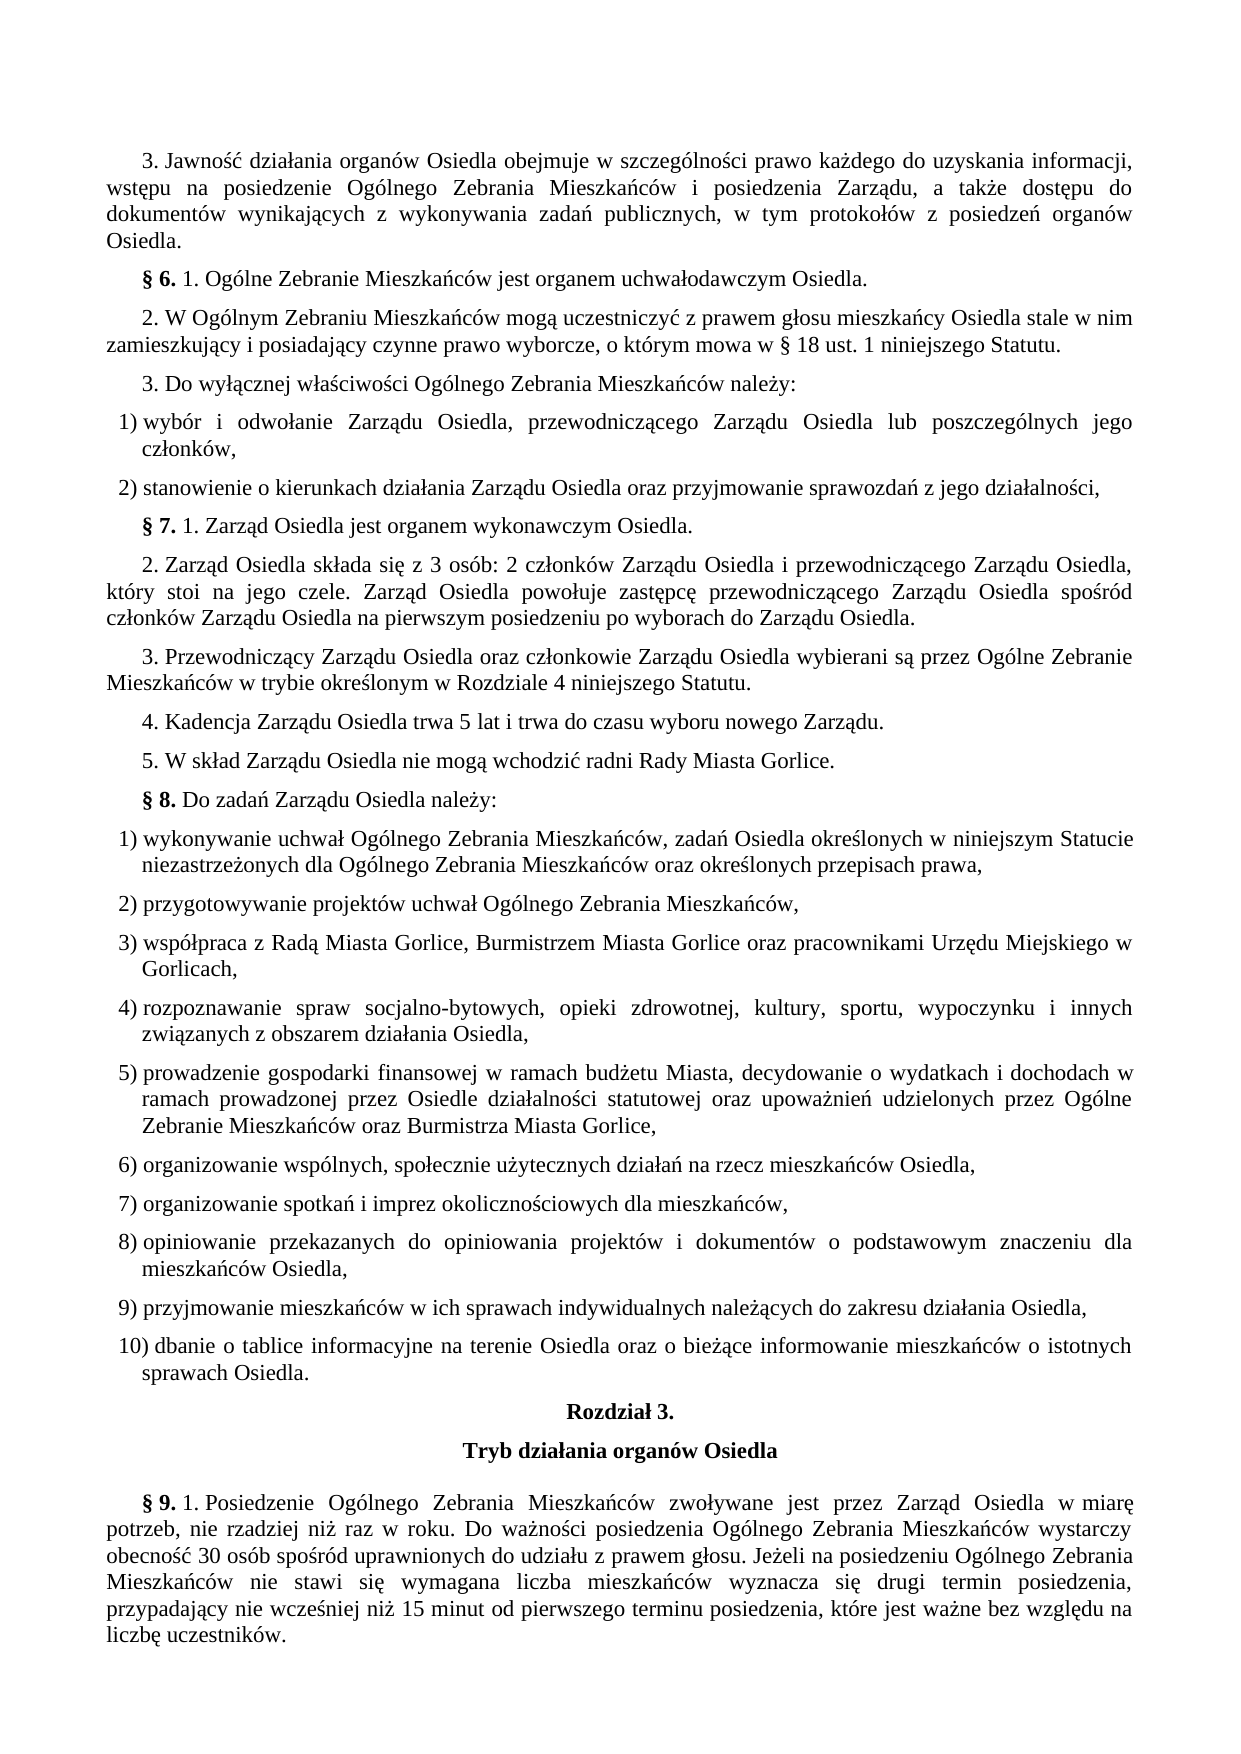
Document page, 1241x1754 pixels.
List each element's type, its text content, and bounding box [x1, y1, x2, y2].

text 9) przyjmowanie mieszkańców w ich sprawach indywidualnych należących do zakresu działania Osiedla, [118, 1294, 1134, 1320]
text 8) opiniowanie przekazanych do opiniowania projektów i dokumentów o podstawowym znaczeniu dla mieszkańców Osiedla, [118, 1228, 1134, 1281]
text 2. W Ogólnym Zebraniu Mieszkańców mogą uczestniczyć z prawem głosu mieszkańcy Osiedla stale w nim zamieszkujący i posiadający czynne prawo wyborcze, o którym mowa w § 18 ust. 1 niniejszego Statutu. [106, 304, 1134, 357]
text § 9. 1. Posiedzenie Ogólnego Zebrania Mieszkańców zwoływane jest przez Zarząd Osiedla w miarę potrzeb, nie rzadziej niż raz w roku. Do ważności posiedzenia Ogólnego Zebrania Mieszkańców wystarczy obecność 30 osób spośród uprawnionych do udziału z prawem głosu. Jeżeli na posiedzeniu Ogólnego Zebrania Mieszkańców nie stawi się wymagana liczba mieszkańców wyznacza się drugi termin posiedzenia, przypadający nie wcześniej niż 15 minut od pierwszego terminu posiedzenia, które jest ważne bez względu na liczbę uczestników. [106, 1489, 1134, 1647]
text 6) organizowanie wspólnych, społecznie użytecznych działań na rzecz mieszkańców Osiedla, [118, 1151, 1134, 1177]
text § 8. Do zadań Zarządu Osiedla należy: [106, 786, 1134, 812]
text 3. Do wyłącznej właściwości Ogólnego Zebrania Mieszkańców należy: [106, 369, 1134, 396]
text 5) prowadzenie gospodarki finansowej w ramach budżetu Miasta, decydowanie o wydatkach i dochodach w ramach prowadzonej przez Osiedle działalności statutowej oraz upoważnień udzielonych przez Ogólne Zebranie Mieszkańców oraz Burmistrza Miasta Gorlice, [118, 1059, 1134, 1138]
text 4) rozpoznawanie spraw socjalno-bytowych, opieki zdrowotnej, kultury, sportu, wypoczynku i innych związanych z obszarem działania Osiedla, [118, 994, 1134, 1047]
text 3. Przewodniczący Zarządu Osiedla oraz członkowie Zarządu Osiedla wybierani są przez Ogólne Zebranie Mieszkańców w trybie określonym w Rozdziale 4 niniejszego Statutu. [106, 643, 1134, 696]
text 2) przygotowywanie projektów uchwał Ogólnego Zebrania Mieszkańców, [118, 890, 1134, 916]
text 4. Kadencja Zarządu Osiedla trwa 5 lat i trwa do czasu wyboru nowego Zarządu. [106, 708, 1134, 734]
text 2) stanowienie o kierunkach działania Zarządu Osiedla oraz przyjmowanie sprawozdań z jego działalności, [118, 474, 1134, 500]
text 1) wybór i odwołanie Zarządu Osiedla, przewodniczącego Zarządu Osiedla lub poszczególnych jego członków, [118, 408, 1134, 461]
text 1) wykonywanie uchwał Ogólnego Zebrania Mieszkańców, zadań Osiedla określonych w niniejszym Statucie niezastrzeżonych dla Ogólnego Zebrania Mieszkańców oraz określonych przepisach prawa, [118, 825, 1134, 877]
text § 6. 1. Ogólne Zebranie Mieszkańców jest organem uchwałodawczym Osiedla. [106, 266, 1134, 292]
text 3. Jawność działania organów Osiedla obejmuje w szczególności prawo każdego do uzyskania informacji, wstępu na posiedzenie Ogólnego Zebrania Mieszkańców i posiedzenia Zarządu, a także dostępu do dokumentów wynikających z wykonywania zadań publicznych, w tym protokołów z posiedzeń organów Osiedla. [106, 148, 1134, 253]
text 7) organizowanie spotkań i imprez okolicznościowych dla mieszkańców, [118, 1189, 1134, 1216]
text 10) dbanie o tablice informacyjne na terenie Osiedla oraz o bieżące informowanie mieszkańców o istotnych sprawach Osiedla. [118, 1332, 1134, 1385]
text 2. Zarząd Osiedla składa się z 3 osób: 2 członków Zarządu Osiedla i przewodniczącego Zarządu Osiedla, który stoi na jego czele. Zarząd Osiedla powołuje zastępcę przewodniczącego Zarządu Osiedla spośród członków Zarządu Osiedla na pierwszym posiedzeniu po wyborach do Zarządu Osiedla. [106, 551, 1134, 630]
text Rozdział 3. Tryb działania organów Osiedla [106, 1398, 1134, 1463]
text 5. W skład Zarządu Osiedla nie mogą wchodzić radni Rady Miasta Gorlice. [106, 747, 1134, 773]
text § 7. 1. Zarząd Osiedla jest organem wykonawczym Osiedla. [106, 512, 1134, 539]
text 3) współpraca z Radą Miasta Gorlice, Burmistrzem Miasta Gorlice oraz pracownikami Urzędu Miejskiego w Gorlicach, [118, 929, 1134, 981]
